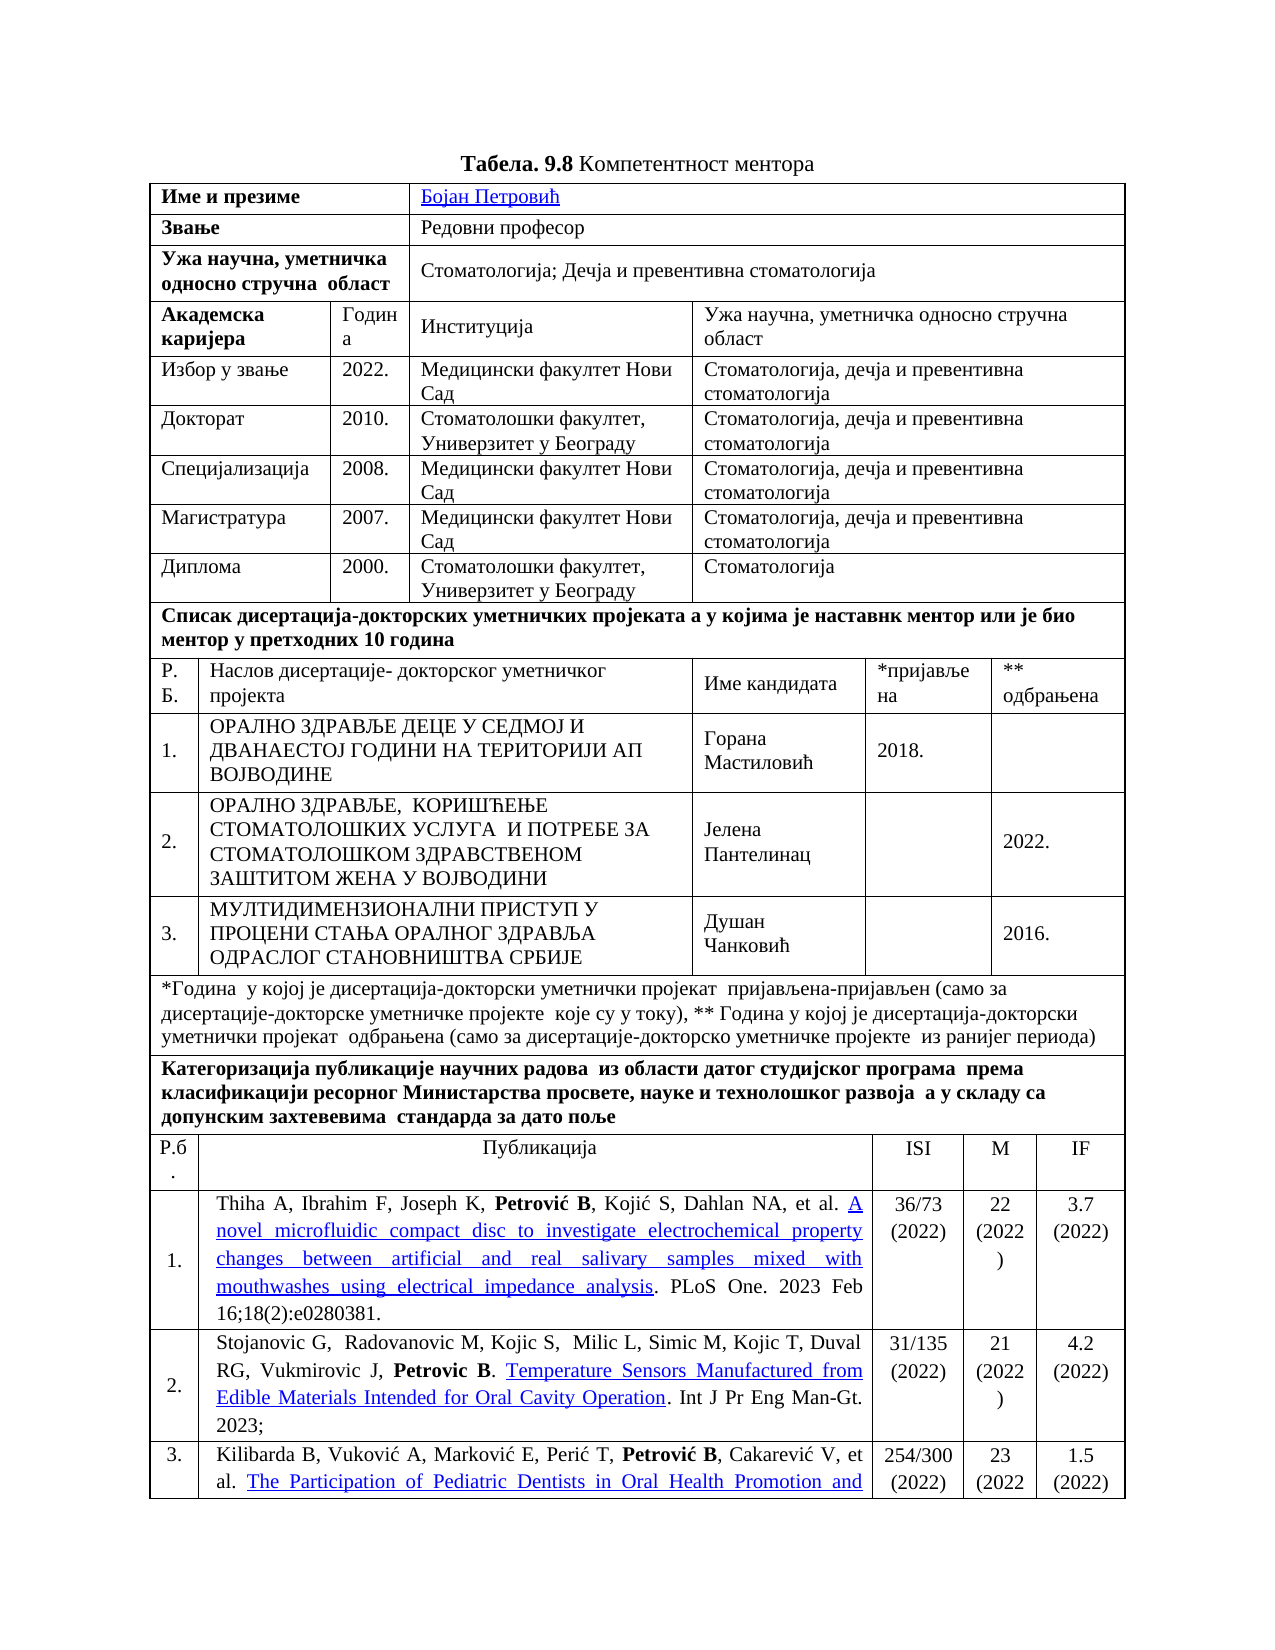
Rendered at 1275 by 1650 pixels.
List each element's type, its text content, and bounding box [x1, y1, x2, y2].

table_cell Горана Мастиловић [693, 714, 865, 792]
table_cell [199, 1442, 872, 1498]
table_cell *пријављена [866, 659, 991, 713]
table_cell 2008. [331, 456, 409, 504]
table_cell 31/135 (2022) [873, 1330, 963, 1441]
table_cell Душан Чанковић [693, 897, 865, 975]
table_cell IF [1037, 1135, 1124, 1190]
table_cell 2010. [331, 406, 409, 454]
table_cell Стоматолошки факултет, Универзитет у Београду [410, 554, 692, 602]
table_cell [866, 897, 991, 975]
table_cell Публикација [199, 1135, 872, 1190]
table_cell Списак дисертација-докторских уметничких пројеката а у којима је наставнк ментор или је био ментор у претходних 10 година [151, 603, 1124, 657]
table_cell 2007. [331, 505, 409, 553]
table_header Бојан Петровић [410, 184, 1124, 214]
table_cell Стоматологија, дечја и превентивна стоматологија [693, 456, 1124, 504]
table_cell 1.5 (2022) [1037, 1442, 1124, 1498]
table_cell 23 (2022) [964, 1442, 1036, 1498]
table_cell Година [331, 302, 409, 356]
table_cell Име кандидата [693, 659, 865, 713]
table_cell Р.б. [151, 1135, 198, 1190]
text Табела. 9.8 Компетентност ментора [150, 150, 1125, 176]
table_cell Диплома [151, 554, 330, 602]
table_cell 2016. [992, 897, 1124, 975]
table_cell 2000. [331, 554, 409, 602]
table_cell 21 (2022) [964, 1330, 1036, 1441]
table_cell Стоматологија; Дечја и превентивна стоматологија [410, 246, 1124, 301]
table_cell 22 (2022) [964, 1191, 1036, 1329]
table_cell [992, 714, 1124, 792]
table_cell Стоматологија, дечја и превентивна стоматологија [693, 406, 1124, 454]
table_cell ОРАЛНО ЗДРАВЉЕ ДЕЦЕ У СЕДМОЈ И ДВАНАЕСТОЈ ГОДИНИ НА ТЕРИТОРИЈИ АП ВОЈВОДИНЕ [199, 714, 692, 792]
table_cell 3. [151, 1442, 198, 1498]
table_cell Академска каријера [151, 302, 330, 356]
table_header Име и презиме [151, 184, 409, 214]
table_cell Редовни професор [410, 215, 1124, 245]
table_cell *Година у којој је дисертација-докторски уметнички пројекат пријављена-пријављен (само за дисертације-докторске уметничке пројекте које су у току), ** Година у којој је дисертација-докторски уметнички пројекат одбрањена (само за дисертације-докторско уметничке пројекте из ранијег периода) [151, 976, 1124, 1055]
table_cell ISI [873, 1135, 963, 1190]
table_cell 2. [151, 793, 198, 896]
table_cell Стоматологија [693, 554, 1124, 602]
table_cell 36/73 (2022) [873, 1191, 963, 1329]
table_cell 2022. [992, 793, 1124, 896]
table_cell Докторат [151, 406, 330, 454]
table_cell Избор у звање [151, 357, 330, 405]
table_cell Институција [410, 302, 692, 356]
table_cell 2018. [866, 714, 991, 792]
table_cell Стоматолошки факултет, Универзитет у Београду [410, 406, 692, 454]
table_cell 254/300 (2022) [873, 1442, 963, 1498]
table_cell Медицински факултет Нови Сад [410, 505, 692, 553]
table_cell Магистратура [151, 505, 330, 553]
table_cell M [964, 1135, 1036, 1190]
table_cell 1. [151, 1191, 198, 1329]
table_cell 3. [151, 897, 198, 975]
table_cell Категоризација публикације научних радова из области датог студијског програма према класификацији ресорног Министарства просвете, науке и технолошког развоја а у складу са допунским захтевевима стандарда за дато поље [151, 1056, 1124, 1134]
table_cell 2. [151, 1330, 198, 1441]
table_cell Јелена Пантелинац [693, 793, 865, 896]
table_cell Thiha A, Ibrahim F, Joseph K, Petrović B, Kojić S, Dahlan NA, et al. A novel microfluidic compact disc to investigate electrochemical property changes between artificial and real salivary samples mixed with mouthwashes using electrical impedance analysis. PLoS One. 2023 Feb 16;18(2):e0280381. [199, 1191, 872, 1329]
table_cell [866, 793, 991, 896]
table_cell Медицински факултет Нови Сад [410, 357, 692, 405]
table_cell Специјализација [151, 456, 330, 504]
table_cell МУЛТИДИМЕНЗИОНАЛНИ ПРИСТУП У ПРОЦЕНИ СТАЊА ОРАЛНОГ ЗДРАВЉА ОДРАСЛОГ СТАНОВНИШТВА СРБИЈЕ [199, 897, 692, 975]
table_cell ОРАЛНО ЗДРАВЉЕ, КОРИШЋЕЊЕ СТОМАТОЛОШКИХ УСЛУГА И ПОТРЕБЕ ЗА СТОМАТОЛОШКОМ ЗДРАВСТВЕНОМ ЗАШТИТОМ ЖЕНА У ВОЈВОДИНИ [199, 793, 692, 896]
table_cell 4.2 (2022) [1037, 1330, 1124, 1441]
table_cell Stojanovic G, Radovanovic M, Kojic S, Milic L, Simic M, Kojic T, Duval RG, Vukmirovic J, Petrovic B. Temperature Sensors Manufactured from Edible Materials Intended for Oral Cavity Operation. Int J Pr Eng Man-Gt. 2023; [199, 1330, 872, 1441]
table_cell ** одбрањена [992, 659, 1124, 713]
table_cell Медицински факултет Нови Сад [410, 456, 692, 504]
table_cell Стоматологија, дечја и превентивна стоматологија [693, 505, 1124, 553]
table_cell Наслов дисертације- докторског уметничког пројекта [199, 659, 692, 713]
table_cell Стоматологија, дечја и превентивна стоматологија [693, 357, 1124, 405]
table_cell 2022. [331, 357, 409, 405]
table_cell Ужа научна, уметничка односно стручна област [693, 302, 1124, 356]
table_cell Р.Б. [151, 659, 198, 713]
table_cell 3.7 (2022) [1037, 1191, 1124, 1329]
table_cell Ужа научна, уметничка односно стручна област [151, 246, 409, 301]
table_cell Звање [151, 215, 409, 245]
table_cell 1. [151, 714, 198, 792]
